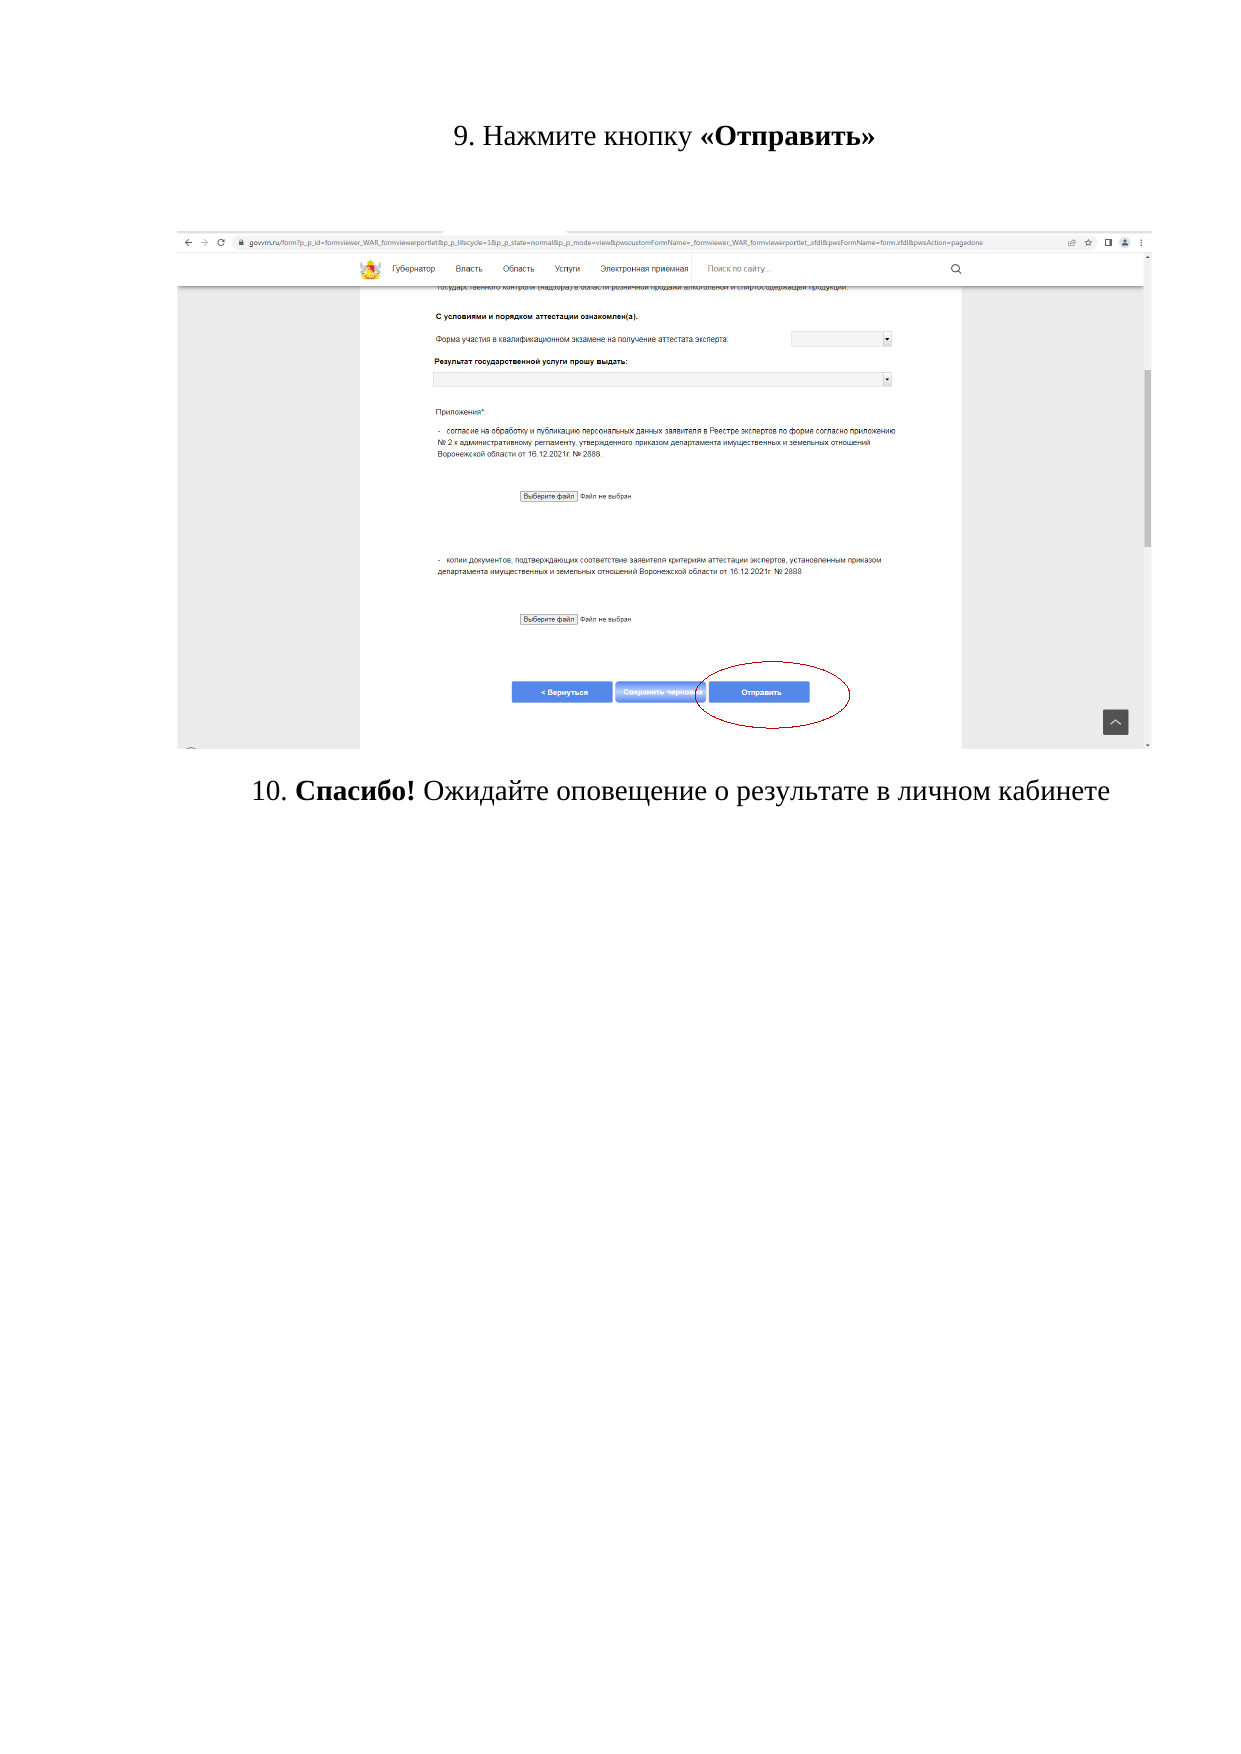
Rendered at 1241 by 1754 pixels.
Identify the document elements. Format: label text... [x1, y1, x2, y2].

list 10. Спасибо! Ожидайте оповещение о результате в личном кабинете [251, 773, 1152, 807]
picture [177, 231, 1152, 749]
text 9. Нажмите кнопку «Отправить» [177, 118, 1152, 152]
